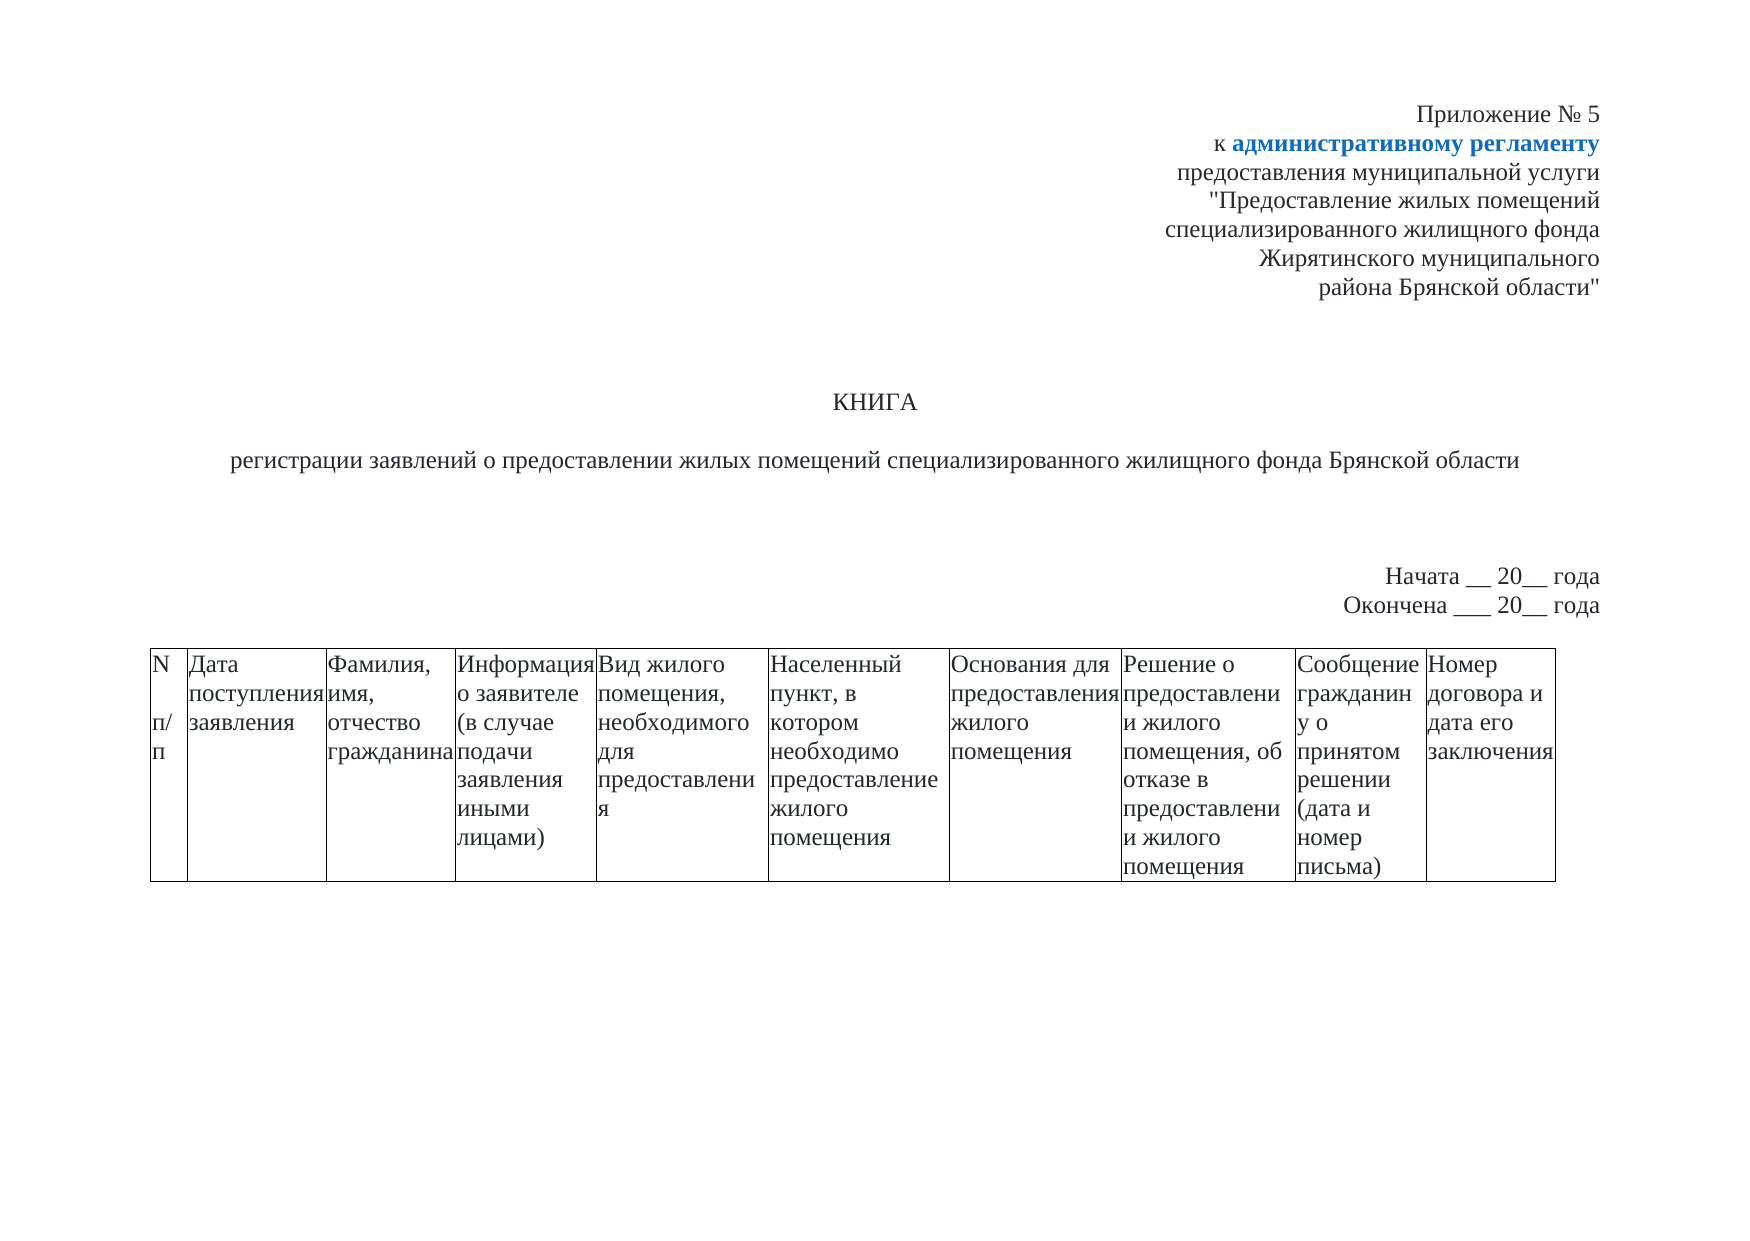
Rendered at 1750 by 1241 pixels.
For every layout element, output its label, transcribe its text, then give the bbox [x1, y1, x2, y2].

table_header Сообщение гражданину о принятом решении (дата и номер письма) [1296, 649, 1426, 881]
text к административному регламенту [150, 128, 1600, 157]
table_header Фамилия, имя, отчество гражданина [327, 649, 455, 881]
table_header Основания для предоставления жилого помещения [950, 649, 1121, 881]
text предоставления муниципальной услуги [150, 157, 1600, 185]
text Окончена ___ 20__ года [150, 590, 1600, 619]
text Жирятинского муниципального [150, 243, 1600, 272]
text "Предоставление жилых помещений [150, 185, 1600, 214]
text специализированного жилищного фонда [150, 214, 1600, 243]
text Приложение № 5 [150, 99, 1600, 128]
text Начата __ 20__ года [150, 561, 1600, 590]
table_header Дата поступления заявления [188, 649, 326, 881]
table_header Решение о предоставлении жилого помещения, об отказе в предоставлении жилого помещения [1122, 649, 1295, 881]
table_header Номер договора и дата его заключения [1427, 649, 1555, 881]
text регистрации заявлений о предоставлении жилых помещений специализированного жилищного фонда Брянской области [150, 445, 1600, 474]
table_header Информация о заявителе (в случае подачи заявления иными лицами) [456, 649, 596, 881]
table_header N п/п [151, 649, 187, 881]
text КНИГА [150, 387, 1600, 416]
table_header Вид жилого помещения, необходимого для предоставления [597, 649, 768, 881]
text района Брянской области" [150, 272, 1600, 300]
table_header Населенный пункт, в котором необходимо предоставление жилого помещения [769, 649, 949, 881]
